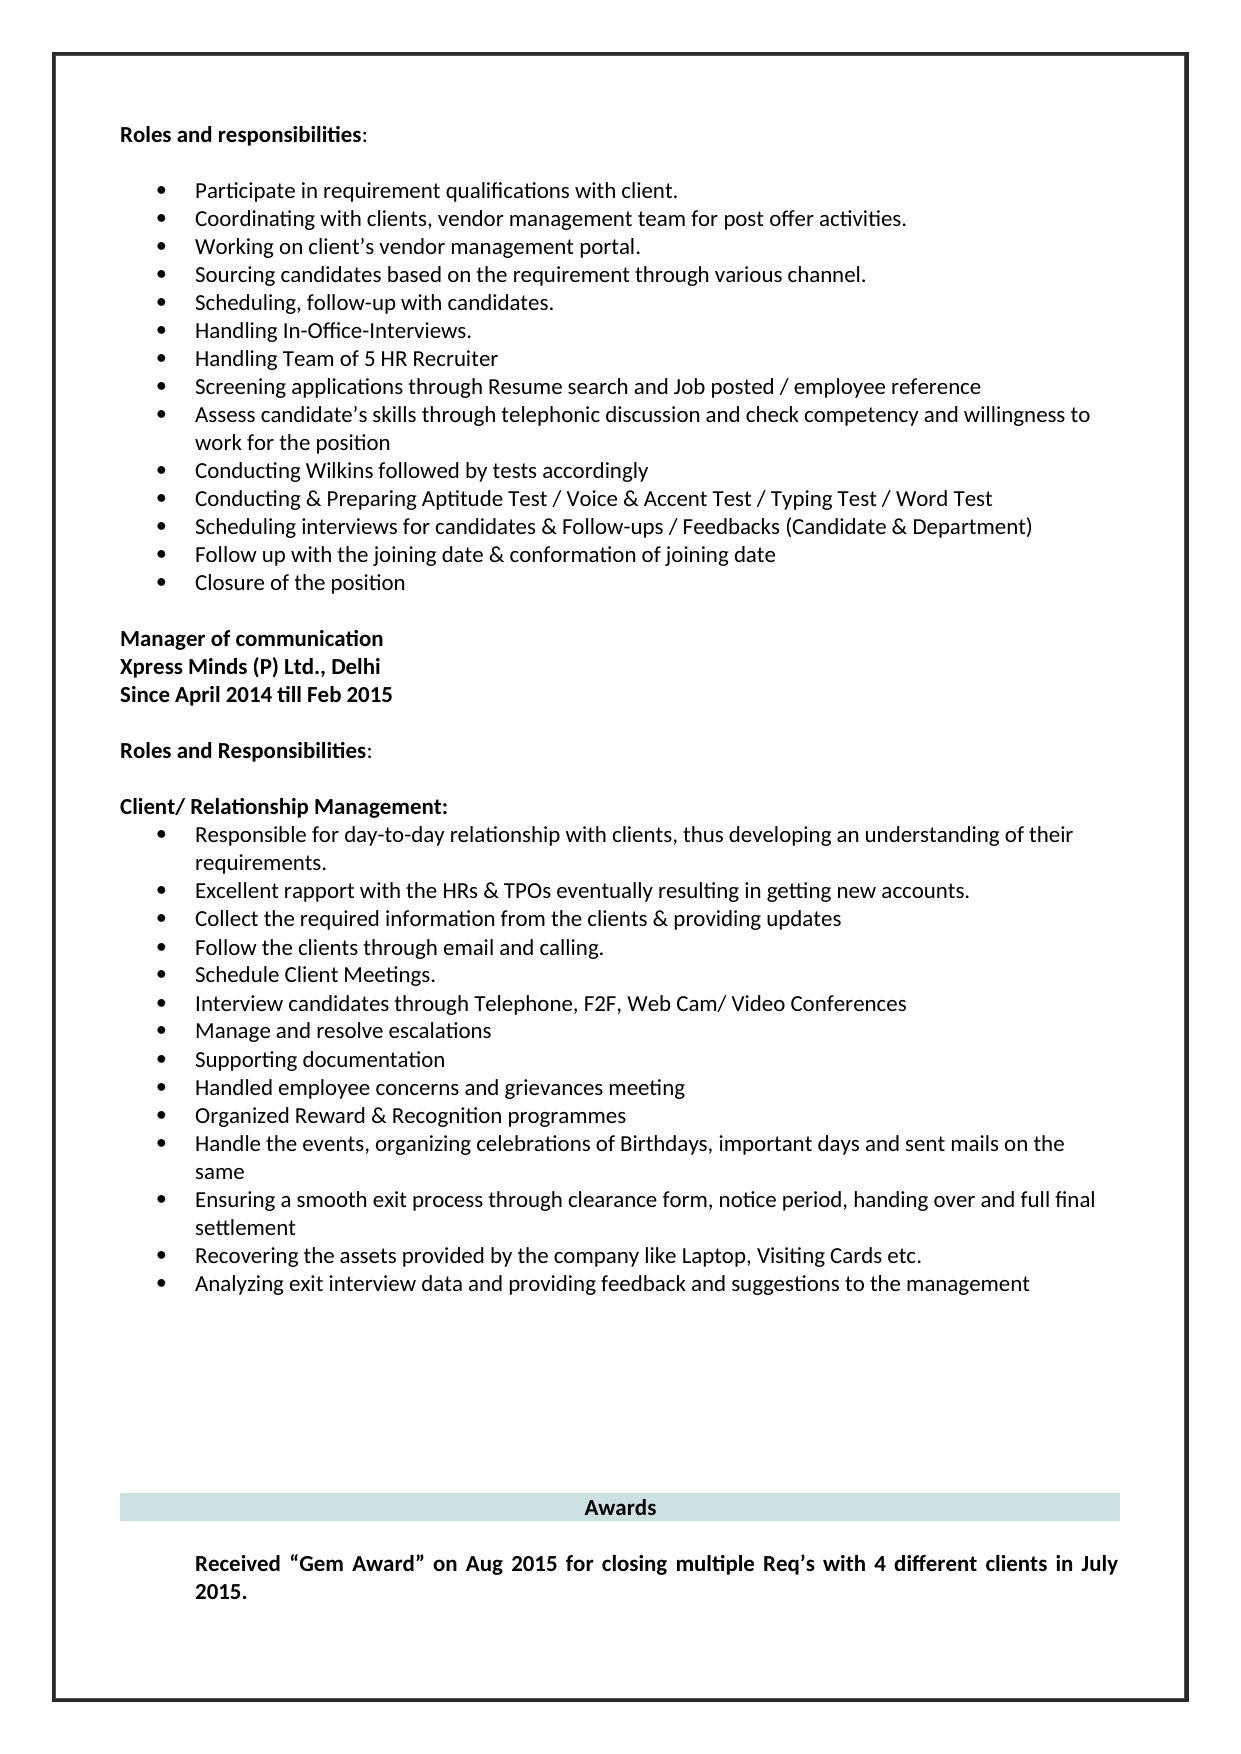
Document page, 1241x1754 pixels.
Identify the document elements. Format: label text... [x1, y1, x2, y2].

list Scheduling, follow-up with candidates. [157, 288, 1120, 316]
list Excellent rapport with the HRs & TPOs eventually resulting in getting new accounts. [157, 877, 1120, 904]
list Closure of the position [157, 568, 1120, 596]
list Analyzing exit interview data and providing feedback and suggestions to the management [157, 1269, 1120, 1297]
list Conducting Wilkins followed by tests accordingly [157, 456, 1120, 484]
list Manage and resolve escalations [157, 1017, 1120, 1045]
text Manager of communication [120, 624, 1120, 652]
text Roles and Responsibilities: [120, 736, 1120, 764]
text Since April 2014 till Feb 2015 [120, 680, 1120, 708]
list Collect the required information from the clients & providing updates [157, 904, 1120, 933]
list Coordinating with clients, vendor management team for post offer activities. [157, 204, 1120, 232]
list Participate in requirement qualifications with client. [157, 176, 1120, 204]
list Scheduling interviews for candidates & Follow-ups / Feedbacks (Candidate & Department) [157, 512, 1120, 540]
text Xpress Minds (P) Ltd., Delhi [120, 652, 1120, 680]
list Recovering the assets provided by the company like Laptop, Visiting Cards etc. [157, 1241, 1120, 1269]
list Handling Team of 5 HR Recruiter [157, 344, 1120, 372]
list Follow up with the joining date & conformation of joining date [157, 540, 1120, 568]
list Supporting documentation [157, 1045, 1120, 1073]
list Organized Reward & Recognition programmes [157, 1101, 1120, 1129]
text Received “Gem Award” on Aug 2015 for closing multiple Req’s with 4 different clients in July 2015. [195, 1549, 1120, 1605]
list Assess candidate’s skills through telephonic discussion and check competency and willingness to work for the position [157, 400, 1120, 456]
list Working on client’s vendor management portal. [157, 232, 1120, 260]
list Schedule Client Meetings. [157, 961, 1120, 989]
list Interview candidates through Telephone, F2F, Web Cam/ Video Conferences [157, 989, 1120, 1017]
list Handled employee concerns and grievances meeting [157, 1073, 1120, 1101]
text Roles and responsibilities: [120, 120, 1120, 148]
text Awards [120, 1493, 1120, 1521]
list Handle the events, organizing celebrations of Birthdays, important days and sent mails on the same [157, 1129, 1120, 1185]
list Conducting & Preparing Aptitude Test / Voice & Accent Test / Typing Test / Word Test [157, 484, 1120, 512]
list Screening applications through Resume search and Job posted / employee reference [157, 372, 1120, 400]
list Responsible for day-to-day relationship with clients, thus developing an understanding of their requirements. [157, 821, 1120, 877]
text Client/ Relationship Management: [120, 792, 1120, 821]
list Follow the clients through email and calling. [157, 933, 1120, 961]
list Ensuring a smooth exit process through clearance form, notice period, handing over and full final settlement [157, 1185, 1120, 1241]
list Handling In-Office-Interviews. [157, 316, 1120, 344]
list Sourcing candidates based on the requirement through various channel. [157, 260, 1120, 288]
